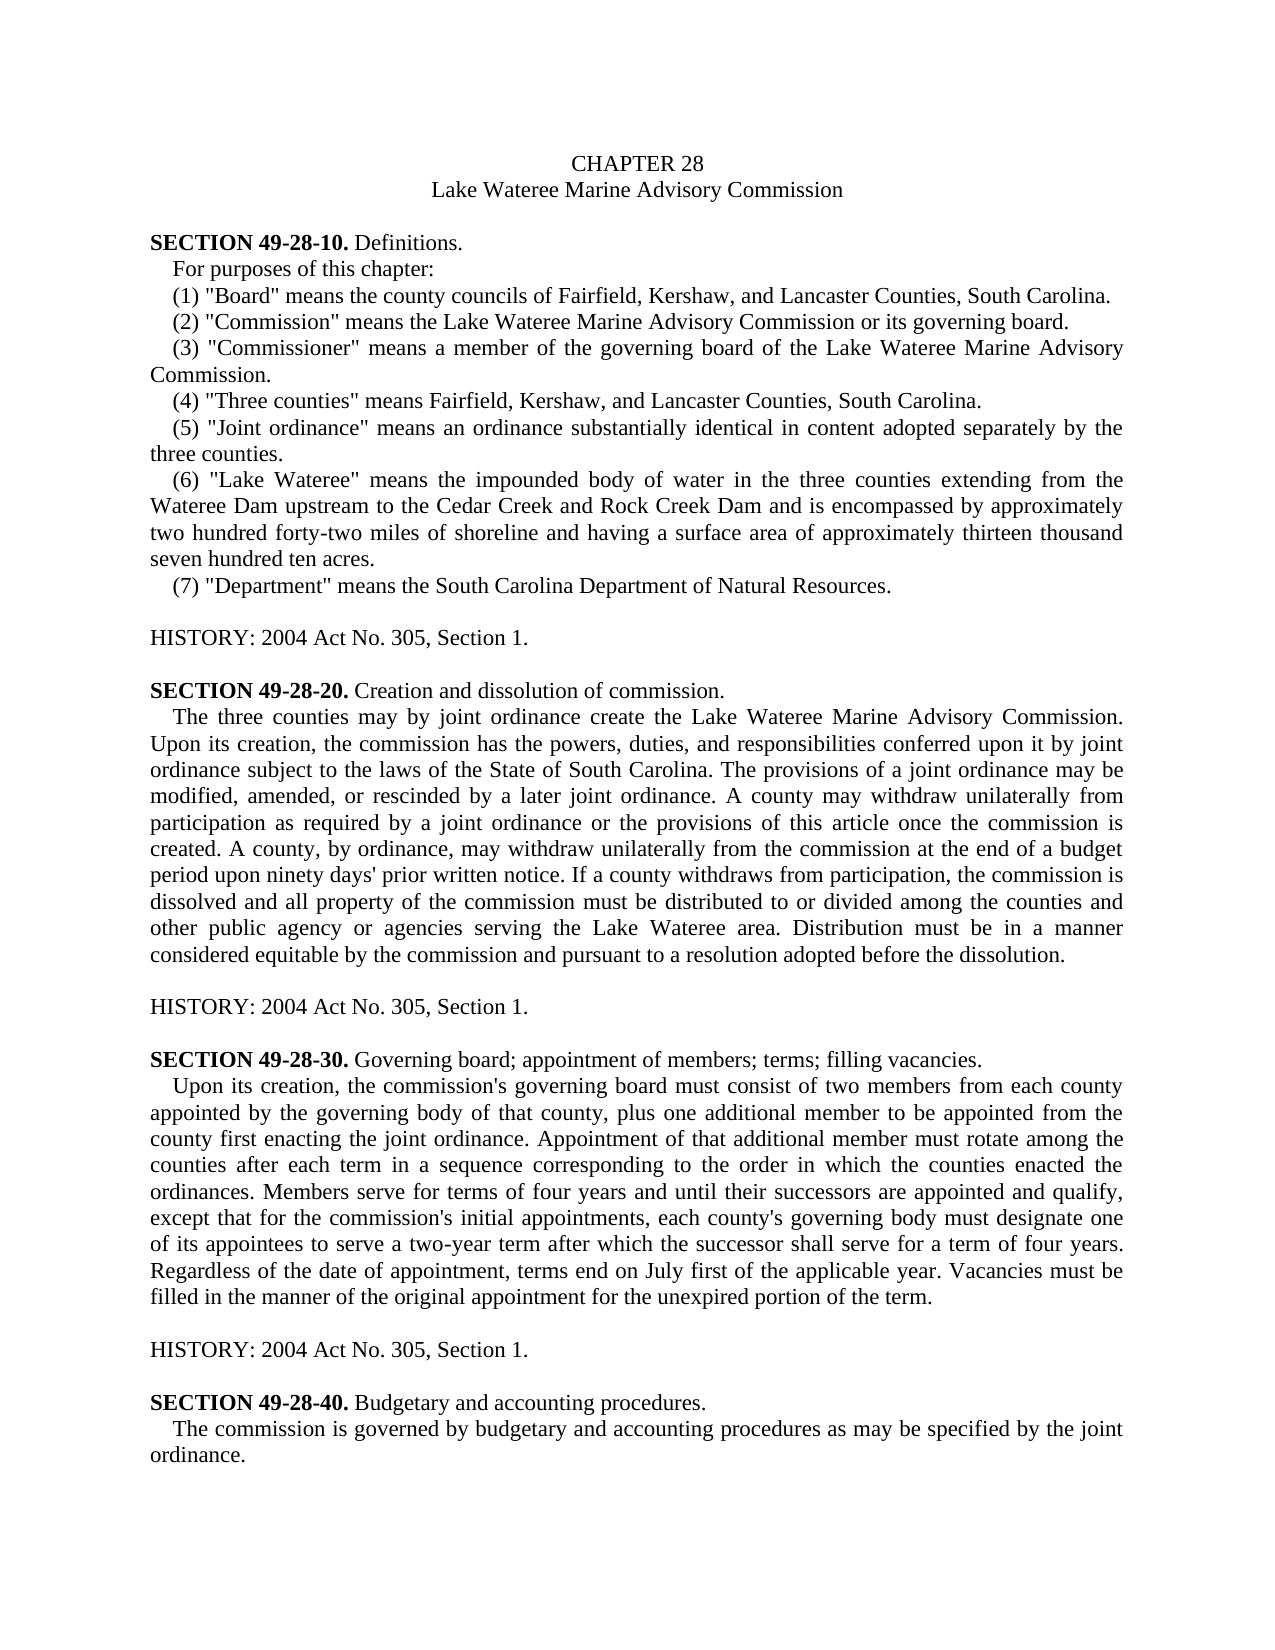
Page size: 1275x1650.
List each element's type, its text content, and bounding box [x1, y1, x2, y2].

text HISTORY: 2004 Act No. 305, Section 1. [150, 993, 1125, 1020]
text HISTORY: 2004 Act No. 305, Section 1. [150, 624, 1125, 651]
text Lake Wateree Marine Advisory Commission [150, 176, 1125, 203]
text SECTION 49-28-10. Definitions. [150, 229, 1125, 255]
text HISTORY: 2004 Act No. 305, Section 1. [150, 1336, 1125, 1362]
text (7) "Department" means the South Carolina Department of Natural Resources. [150, 572, 1125, 598]
text (3) "Commissioner" means a member of the governing board of the Lake Wateree Marine Advisory Commission. [150, 334, 1125, 387]
text The three counties may by joint ordinance create the Lake Wateree Marine Advisory Commission. Upon its creation, the commission has the powers, duties, and responsibilities conferred upon it by joint ordinance subject to the laws of the State of South Carolina. The provisions of a joint ordinance may be modified, amended, or rescinded by a later joint ordinance. A county may withdraw unilaterally from participation as required by a joint ordinance or the provisions of this article once the commission is created. A county, by ordinance, may withdraw unilaterally from the commission at the end of a budget period upon ninety days' prior written notice. If a county withdraws from participation, the commission is dissolved and all property of the commission must be distributed to or divided among the counties and other public agency or agencies serving the Lake Wateree area. Distribution must be in a manner considered equitable by the commission and pursuant to a resolution adopted before the dissolution. [150, 703, 1125, 967]
text Upon its creation, the commission's governing board must consist of two members from each county appointed by the governing body of that county, plus one additional member to be appointed from the county first enacting the joint ordinance. Appointment of that additional member must rotate among the counties after each term in a sequence corresponding to the order in which the counties enacted the ordinances. Members serve for terms of four years and until their successors are appointed and qualify, except that for the commission's initial appointments, each county's governing body must designate one of its appointees to serve a two-year term after which the successor shall serve for a term of four years. Regardless of the date of appointment, terms end on July first of the applicable year. Vacancies must be filled in the manner of the original appointment for the unexpired portion of the term. [150, 1072, 1125, 1309]
text The commission is governed by budgetary and accounting procedures as may be specified by the joint ordinance. [150, 1415, 1125, 1468]
text (1) "Board" means the county councils of Fairfield, Kershaw, and Lancaster Counties, South Carolina. [150, 282, 1125, 308]
text For purposes of this chapter: [150, 255, 1125, 282]
text SECTION 49-28-20. Creation and dissolution of commission. [150, 677, 1125, 703]
text (5) "Joint ordinance" means an ordinance substantially identical in content adopted separately by the three counties. [150, 413, 1125, 466]
text SECTION 49-28-40. Budgetary and accounting procedures. [150, 1389, 1125, 1415]
text (6) "Lake Wateree" means the impounded body of water in the three counties extending from the Wateree Dam upstream to the Cedar Creek and Rock Creek Dam and is encompassed by approximately two hundred forty-two miles of shoreline and having a surface area of approximately thirteen thousand seven hundred ten acres. [150, 466, 1125, 572]
text (2) "Commission" means the Lake Wateree Marine Advisory Commission or its governing board. [150, 308, 1125, 334]
text CHAPTER 28 [150, 150, 1125, 176]
text (4) "Three counties" means Fairfield, Kershaw, and Lancaster Counties, South Carolina. [150, 387, 1125, 413]
text SECTION 49-28-30. Governing board; appointment of members; terms; filling vacancies. [150, 1046, 1125, 1072]
